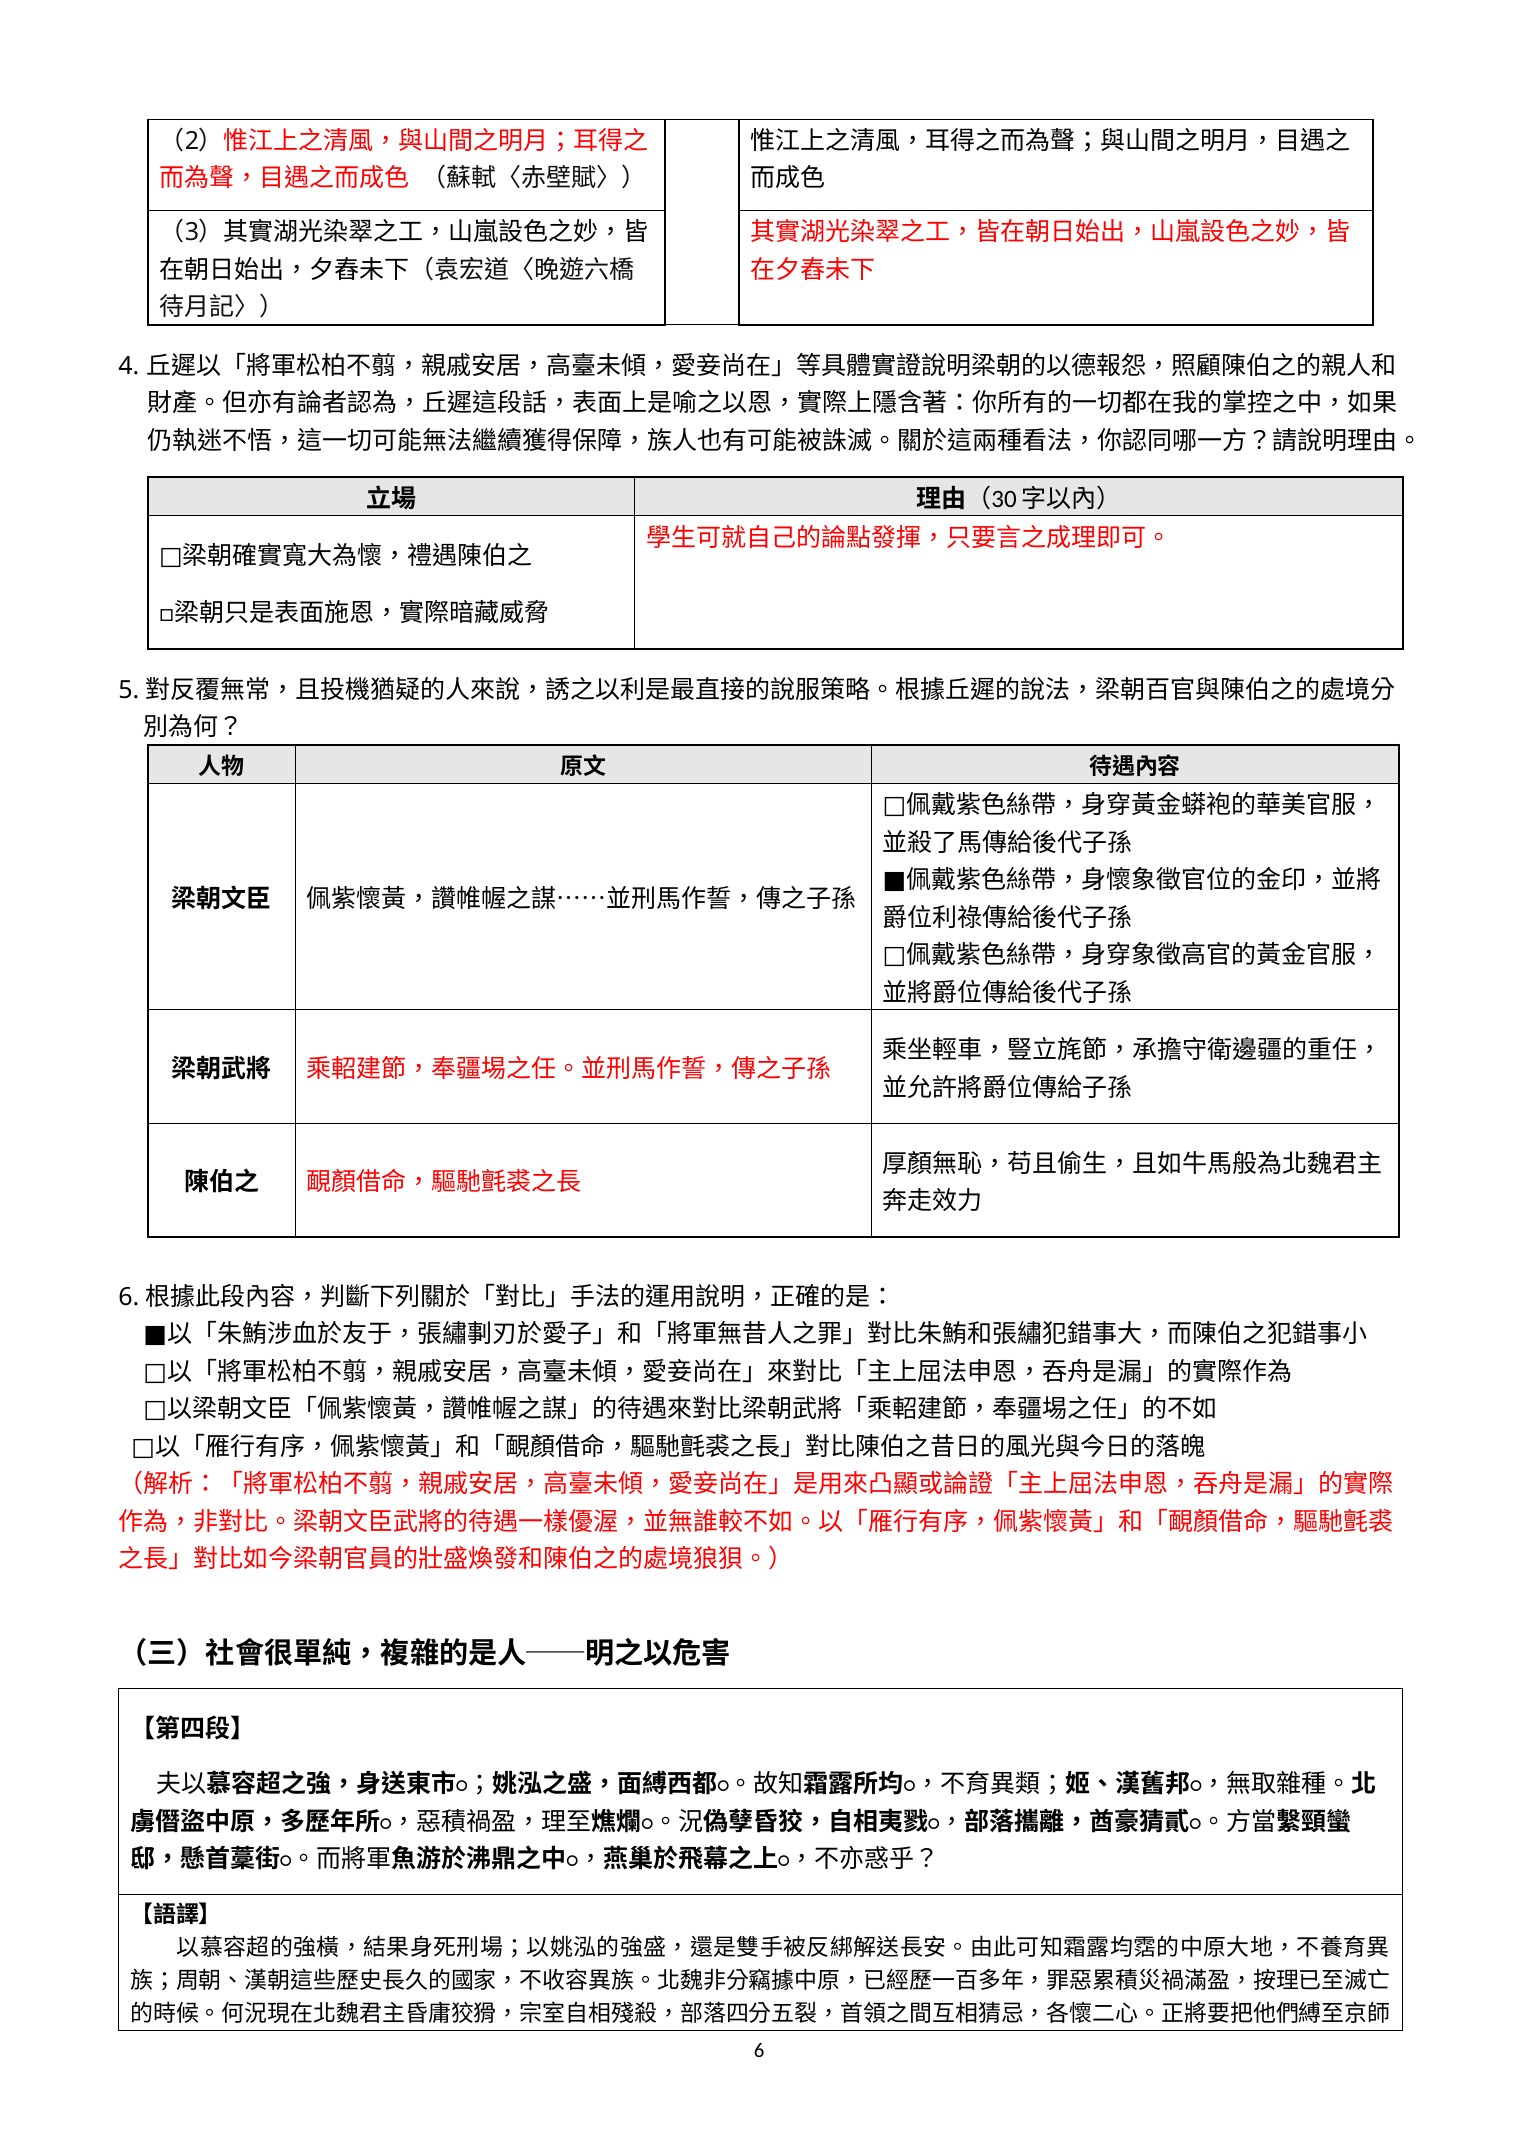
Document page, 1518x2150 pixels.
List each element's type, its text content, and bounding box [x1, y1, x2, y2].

table_cell □佩戴紫色絲帶，身穿黃金蟒袍的華美官服，並殺了馬傳給後代子孫 ■佩戴紫色絲帶，身懷象徵官位的金印，並將爵位利祿傳給後代子孫 □佩戴紫色絲帶，身穿象徵高官的黃金官服，並將爵位傳給後代子孫 [872, 784, 1398, 1009]
text 5. 對反覆無常，且投機猶疑的人來說，誘之以利是最直接的說服策略。根據丘遲的說法，梁朝百官與陳伯之的處境分別為何？ [118, 668, 1399, 743]
table_cell □梁朝確實寬大為懷，禮遇陳伯之 □梁朝只是表面施恩，實際暗藏威脅 [149, 516, 634, 648]
table_header 原文 [296, 746, 871, 783]
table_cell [119, 1895, 1402, 2030]
text （三）社會很單純，複雜的是人──明之以危害 [118, 1613, 1399, 1688]
table_header 理由（30字以內） [635, 478, 1402, 515]
table_cell 佩紫懷黃，讚帷幄之謀……並刑馬作誓，傳之子孫 [296, 784, 871, 1009]
table_cell （2）惟江上之清風，與山間之明月；耳得之而為聲，目遇之而成色 （蘇軾〈赤壁賦〉） [149, 120, 664, 210]
text 4. 丘遲以「將軍松柏不翦，親戚安居，高臺未傾，愛妾尚在」等具體實證說明梁朝的以德報怨，照顧陳伯之的親人和財產。但亦有論者認為，丘遲這段話，表面上是喻之以恩，實際上隱含著：你所有的一切都在我的掌控之中，如果仍執迷不悟，這一切可能無法繼續獲得保障，族人也有可能被誅滅。關於這兩種看法，你認同哪一方？請說明理由。 [118, 344, 1399, 457]
table_cell 乘坐輕車，豎立旄節，承擔守衛邊疆的重任， 並允許將爵位傳給子孫 [872, 1010, 1398, 1123]
table_header 【第四段】 夫以慕容超之強，身送東市；姚泓之盛，面縛西都。故知霜露所均，不育異類；姬、漢舊邦，無取雜種。北虜僭盜中原，多歷年所，惡積禍盈，理至燋爛。況偽孽昏狡，自相夷戮，部落攜離，酋豪猜貳。方當繫頸蠻邸，懸首藳街。而將軍魚游於沸鼎之中，燕巢於飛幕之上，不亦惑乎？ [119, 1689, 1402, 1894]
table_cell 陳伯之 [149, 1124, 295, 1236]
text □以「將軍松柏不翦，親戚安居，高臺未傾，愛妾尚在」來對比「主上屈法申恩，吞舟是漏」的實際作為 [118, 1351, 1399, 1388]
table_header 人物 [149, 746, 295, 783]
table_cell 惟江上之清風，耳得之而為聲；與山間之明月，目遇之而成色 [740, 120, 1372, 210]
table_cell 梁朝武將 [149, 1010, 295, 1123]
table_cell 其實湖光染翠之工，皆在朝日始出，山嵐設色之妙，皆在夕舂未下 [740, 211, 1372, 324]
table_cell 靦顏借命，驅馳氈裘之長 [296, 1124, 871, 1236]
table_cell 厚顏無恥，苟且偷生，且如牛馬般為北魏君主奔走效力 [872, 1124, 1398, 1236]
table_cell 梁朝文臣 [149, 784, 295, 1009]
text ■以「朱鮪涉血於友于，張繡剚刃於愛子」和「將軍無昔人之罪」對比朱鮪和張繡犯錯事大，而陳伯之犯錯事小 [118, 1313, 1399, 1351]
table_header 立場 [149, 478, 634, 515]
text 6. 根據此段內容，判斷下列關於「對比」手法的運用說明，正確的是： [118, 1276, 1399, 1313]
table_cell 乘軺建節，奉疆埸之任。並刑馬作誓，傳之子孫 [296, 1010, 871, 1123]
table_cell 學生可就自己的論點發揮，只要言之成理即可。 [635, 516, 1402, 648]
table_header 待遇內容 [872, 746, 1398, 783]
table_cell （3）其實湖光染翠之工，山嵐設色之妙，皆在朝日始出，夕舂未下（袁宏道〈晚遊六橋待月記〉） [149, 211, 664, 324]
text □以「雁行有序，佩紫懷黃」和「靦顏借命，驅馳氈裘之長」對比陳伯之昔日的風光與今日的落魄 [118, 1426, 1399, 1463]
text □以梁朝文臣「佩紫懷黃，讚帷幄之謀」的待遇來對比梁朝武將「乘軺建節，奉疆埸之任」的不如 [118, 1388, 1399, 1426]
text （解析：「將軍松柏不翦，親戚安居，高臺未傾，愛妾尚在」是用來凸顯或論證「主上屈法申恩，吞舟是漏」的實際作為，非對比。梁朝文臣武將的待遇一樣優渥，並無誰較不如。以「雁行有序，佩紫懷黃」和「靦顏借命，驅馳氈裘之長」對比如今梁朝官員的壯盛煥發和陳伯之的處境狼狽。） [118, 1463, 1399, 1576]
